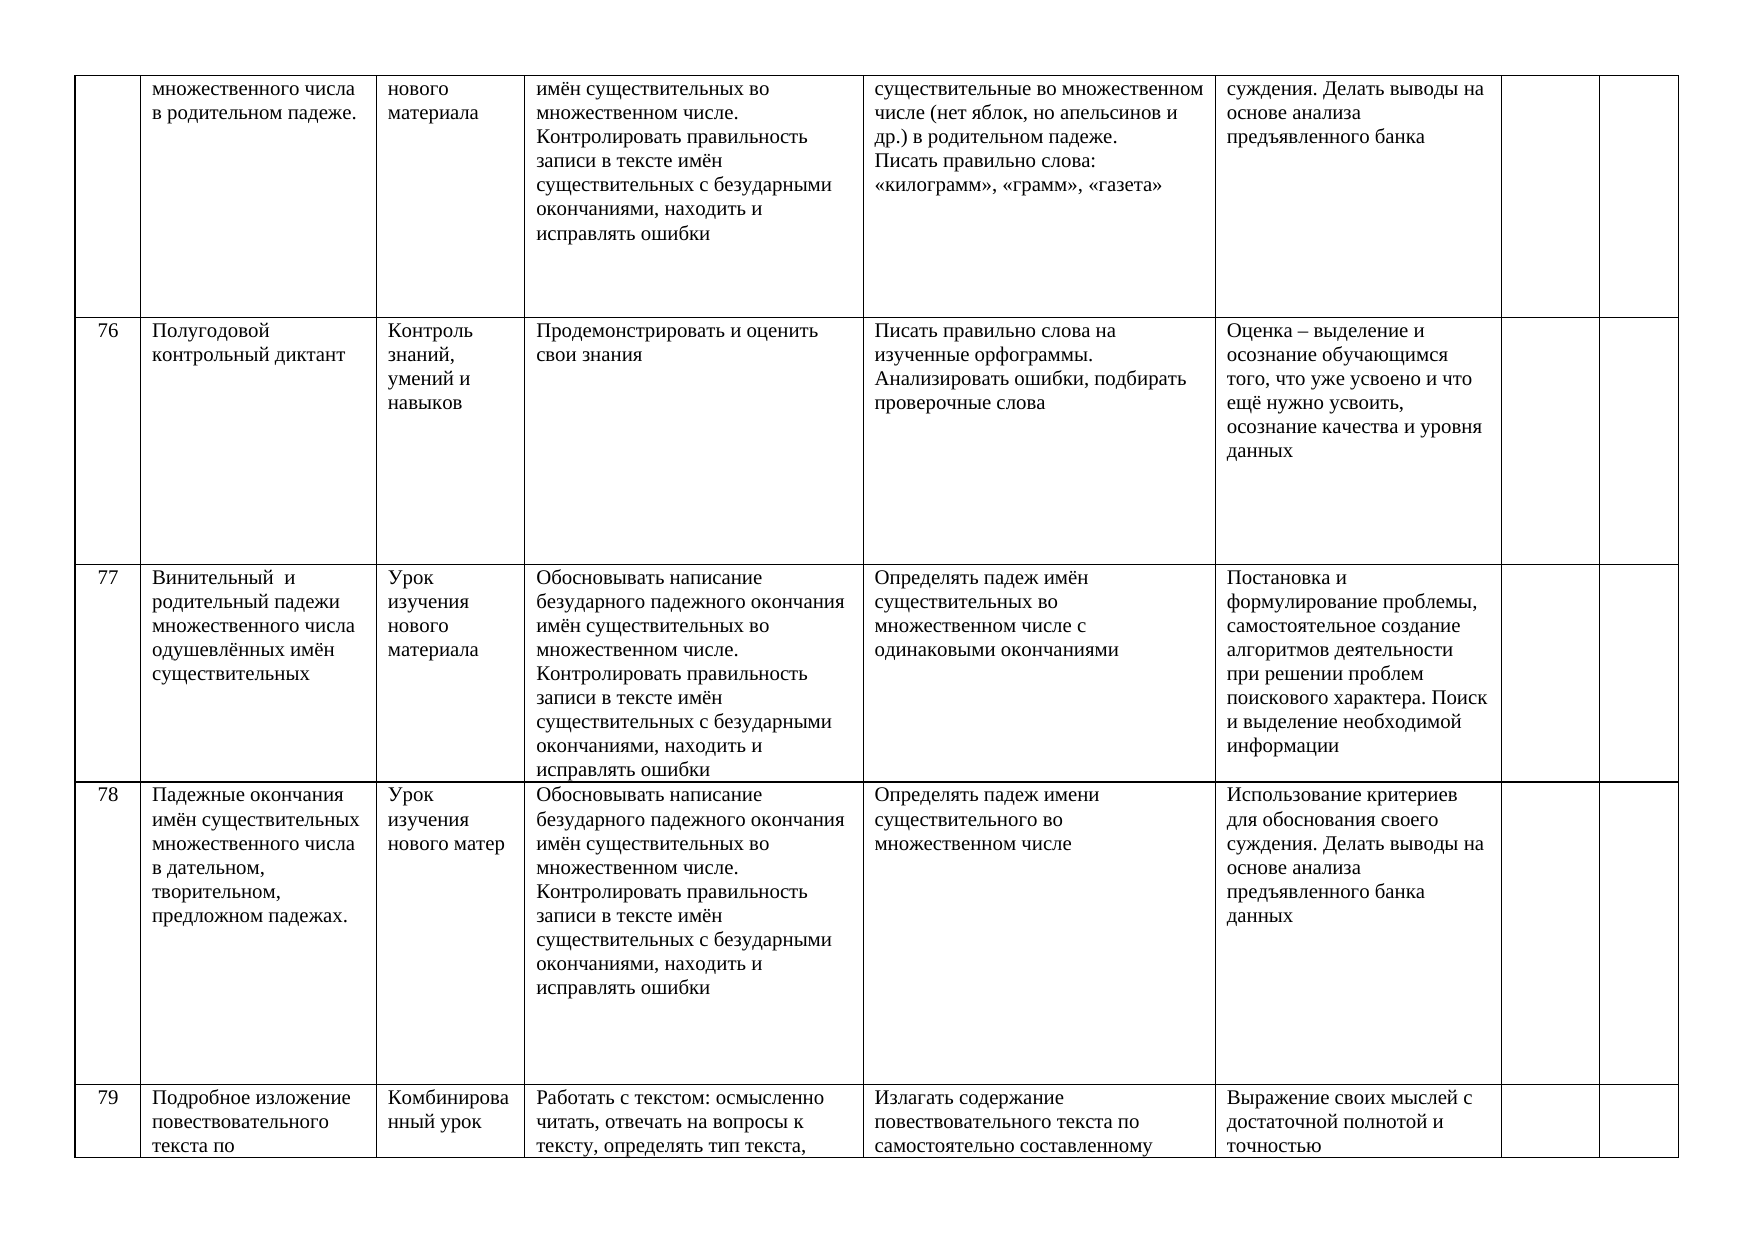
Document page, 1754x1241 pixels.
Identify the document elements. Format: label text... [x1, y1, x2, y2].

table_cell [864, 76, 1215, 317]
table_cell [525, 76, 863, 317]
table_cell Падежные окончания имён существительных множественного числа в дательном, творительном, предложном падежах. [141, 783, 376, 1084]
table_cell Урок изучения нового материала [377, 565, 524, 781]
table_cell [1600, 318, 1678, 564]
table_cell Урок изучения нового матер [377, 783, 524, 1084]
table_cell 75 [76, 76, 140, 317]
table_cell Контроль знаний, умений и навыков [377, 318, 524, 564]
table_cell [1216, 1085, 1501, 1157]
table_cell Винительный и родительный падежи множественного числа одушевлённых имён существительных [141, 565, 376, 781]
table_cell Определять падеж имени существительного во множественном числе [864, 783, 1215, 1084]
table_cell [1600, 76, 1678, 317]
table_cell [1502, 76, 1599, 317]
table_cell [1502, 1085, 1599, 1157]
table_cell Полугодовой контрольный диктант [141, 318, 376, 564]
table_cell Оценка – выделение и осознание обучающимся того, что уже усвоено и что ещё нужно усвоить, осознание качества и уровня данных [1216, 318, 1501, 564]
table_cell Писать правильно слова на изученные орфограммы. Анализировать ошибки, подбирать проверочные слова [864, 318, 1215, 564]
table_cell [864, 1085, 1215, 1157]
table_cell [141, 1085, 376, 1157]
table_cell 79 [76, 1085, 140, 1157]
table_cell [1600, 1085, 1678, 1157]
table_cell Использование критериев для обоснования своего суждения. Делать выводы на основе анализа предъявленного банка данных [1216, 783, 1501, 1084]
table_cell [1600, 565, 1678, 781]
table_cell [525, 1085, 863, 1157]
table_cell 78 [76, 783, 140, 1084]
table_cell [1502, 318, 1599, 564]
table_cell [141, 76, 376, 317]
table_cell 77 [76, 565, 140, 781]
table_cell Постановка и формулирование проблемы, самостоятельное создание алгоритмов деятельности при решении проблем поискового характера. Поиск и выделение необходимой информации [1216, 565, 1501, 781]
table_cell Определять падеж имён существительных во множественном числе с одинаковыми окончаниями [864, 565, 1215, 781]
table_cell [1600, 783, 1678, 1084]
table_cell [1502, 565, 1599, 781]
table_cell 76 [76, 318, 140, 564]
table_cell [1216, 76, 1501, 317]
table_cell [377, 76, 524, 317]
table_cell Продемонстрировать и оценить свои знания [525, 318, 863, 564]
table_cell [1502, 783, 1599, 1084]
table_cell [377, 1085, 524, 1157]
